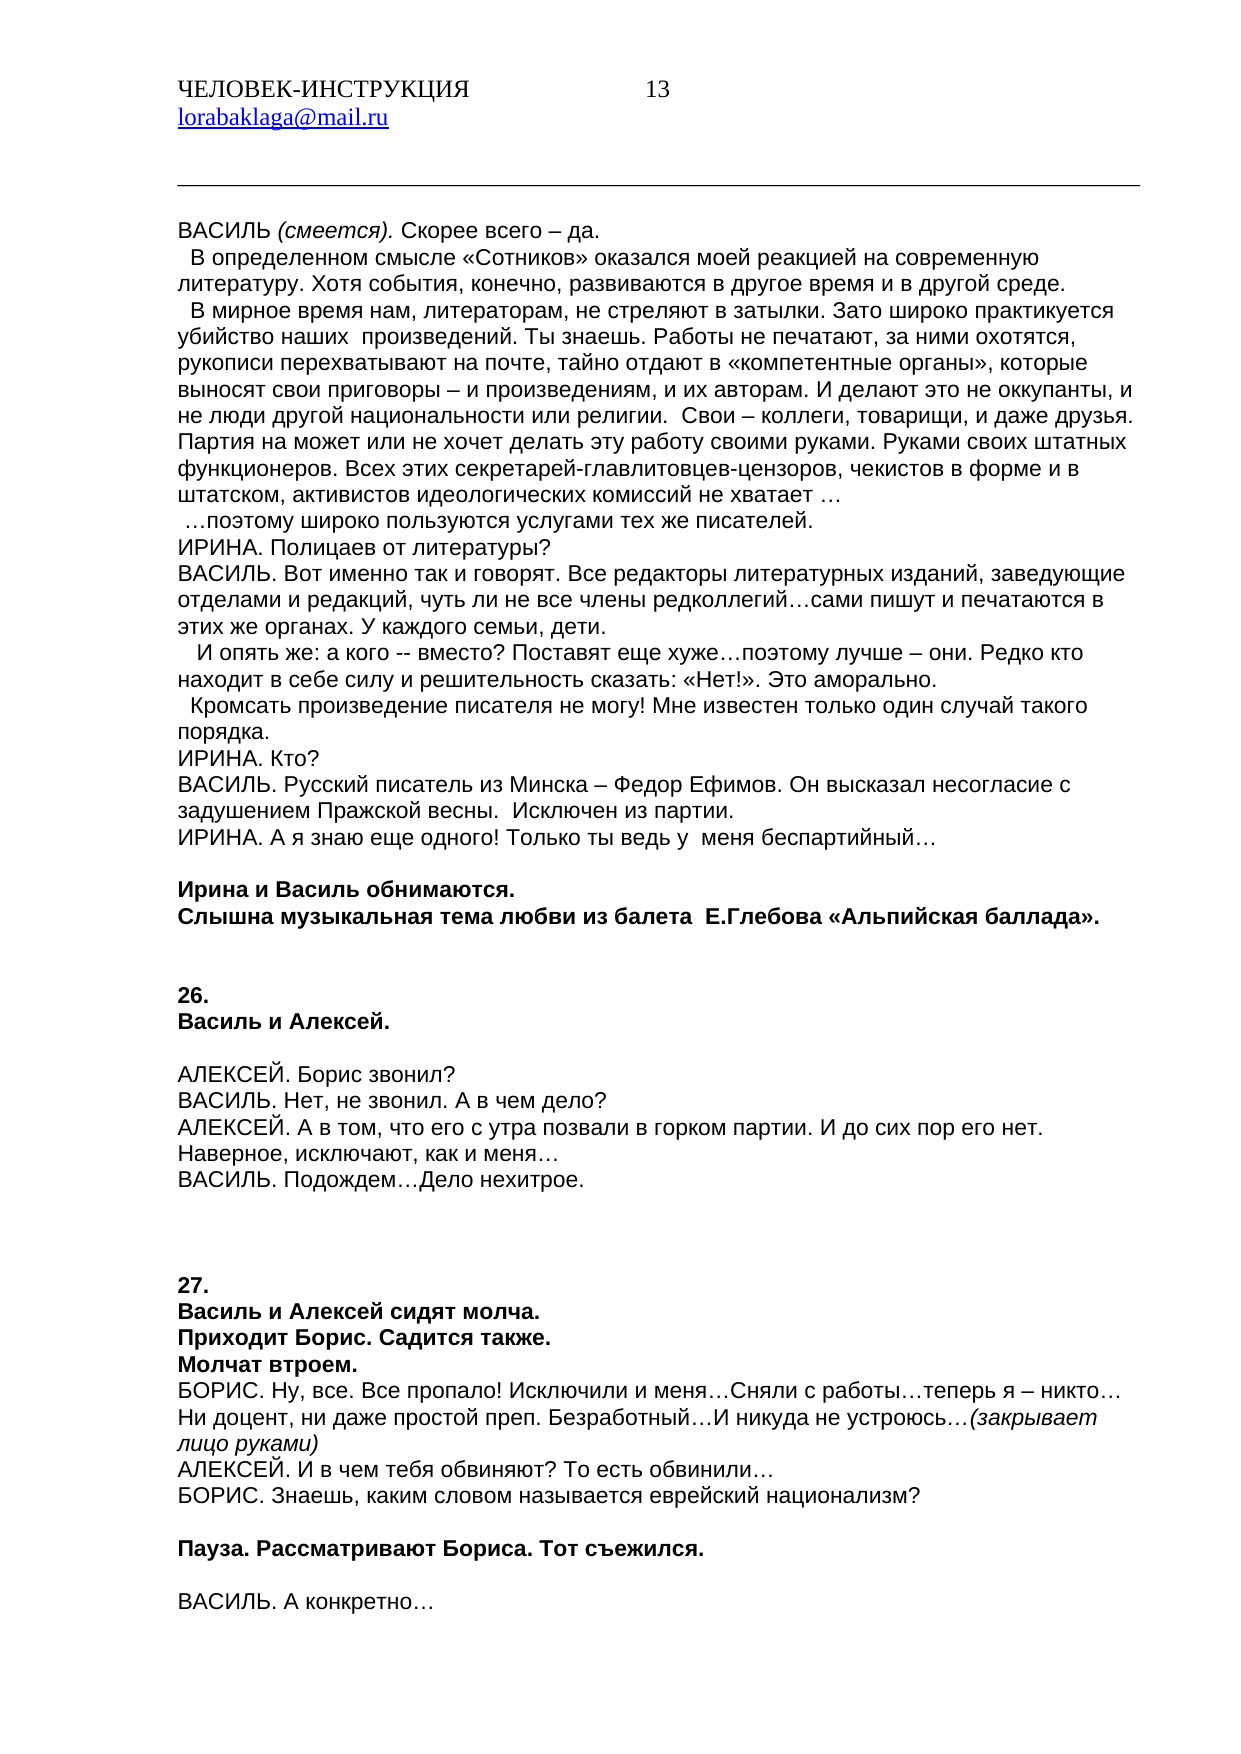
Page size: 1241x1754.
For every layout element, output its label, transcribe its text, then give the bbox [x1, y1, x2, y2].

text ВАСИЛЬ (смеется). Скорее всего – да. [177, 217, 1152, 244]
text Ирина и Василь обнимаются. [177, 876, 1152, 903]
text АЛЕКСЕЙ. Борис звонил? [177, 1061, 1152, 1087]
text АЛЕКСЕЙ. И в чем тебя обвиняют? То есть обвинили… [177, 1456, 1152, 1482]
text ВАСИЛЬ. Русский писатель из Минска – Федор Ефимов. Он высказал несогласие с задушением Пражской весны. Исключен из партии. [177, 771, 1152, 824]
text ВАСИЛЬ. Вот именно так и говорят. Все редакторы литературных изданий, заведующие отделами и редакций, чуть ли не все члены редколлегий…сами пишут и печатаются в этих же органах. У каждого семьи, дети. [177, 560, 1152, 639]
text Василь и Алексей. [177, 1008, 1152, 1034]
text В определенном смысле «Сотников» оказался моей реакцией на современную литературу. Хотя события, конечно, развиваются в другое время и в другой среде. [177, 244, 1152, 297]
text БОРИС. Ну, все. Все пропало! Исключили и меня…Сняли с работы…теперь я – никто…Ни доцент, ни даже простой преп. Безработный…И никуда не устроюсь…(закрывает лицо руками) [177, 1377, 1152, 1456]
text Слышна музыкальная тема любви из балета Е.Глебова «Альпийская баллада». [177, 903, 1152, 929]
text ВАСИЛЬ. Подождем…Дело нехитрое. [177, 1166, 1152, 1193]
text Партия на может или не хочет делать эту работу своими руками. Руками своих штатных функционеров. Всех этих секретарей-главлитовцев-цензоров, чекистов в форме и в штатском, активистов идеологических комиссий не хватает … [177, 428, 1152, 507]
text ИРИНА. А я знаю еще одного! Только ты ведь у меня беспартийный… [177, 824, 1152, 850]
text ИРИНА. Кто? [177, 744, 1152, 771]
text Пауза. Рассматривают Бориса. Тот съежился. [177, 1535, 1152, 1562]
text И опять же: а кого -- вместо? Поставят еще хуже…поэтому лучше – они. Редко кто находит в себе силу и решительность сказать: «Нет!». Это аморально. [177, 639, 1152, 692]
text БОРИС. Знаешь, каким словом называется еврейский национализм? [177, 1482, 1152, 1509]
text Приходит Борис. Садится также. [177, 1324, 1152, 1351]
text ВАСИЛЬ. А конкретно… [177, 1588, 1152, 1614]
text 26. [177, 982, 1152, 1008]
text Кромсать произведение писателя не могу! Мне известен только один случай такого порядка. [177, 692, 1152, 744]
text Василь и Алексей сидят молча. [177, 1298, 1152, 1324]
text АЛЕКСЕЙ. А в том, что его с утра позвали в горком партии. И до сих пор его нет. Наверное, исключают, как и меня… [177, 1113, 1152, 1166]
text …поэтому широко пользуются услугами тех же писателей. [177, 507, 1152, 534]
text В мирное время нам, литераторам, не стреляют в затылки. Зато широко практикуется убийство наших произведений. Ты знаешь. Работы не печатают, за ними охотятся, рукописи перехватывают на почте, тайно отдают в «компетентные органы», которые выносят свои приговоры – и произведениям, и их авторам. И делают это не оккупанты, и не люди другой национальности или религии. Свои – коллеги, товарищи, и даже друзья. [177, 297, 1152, 428]
text 27. [177, 1272, 1152, 1298]
text ИРИНА. Полицаев от литературы? [177, 534, 1152, 560]
text Молчат втроем. [177, 1351, 1152, 1377]
text ВАСИЛЬ. Нет, не звонил. А в чем дело? [177, 1087, 1152, 1113]
